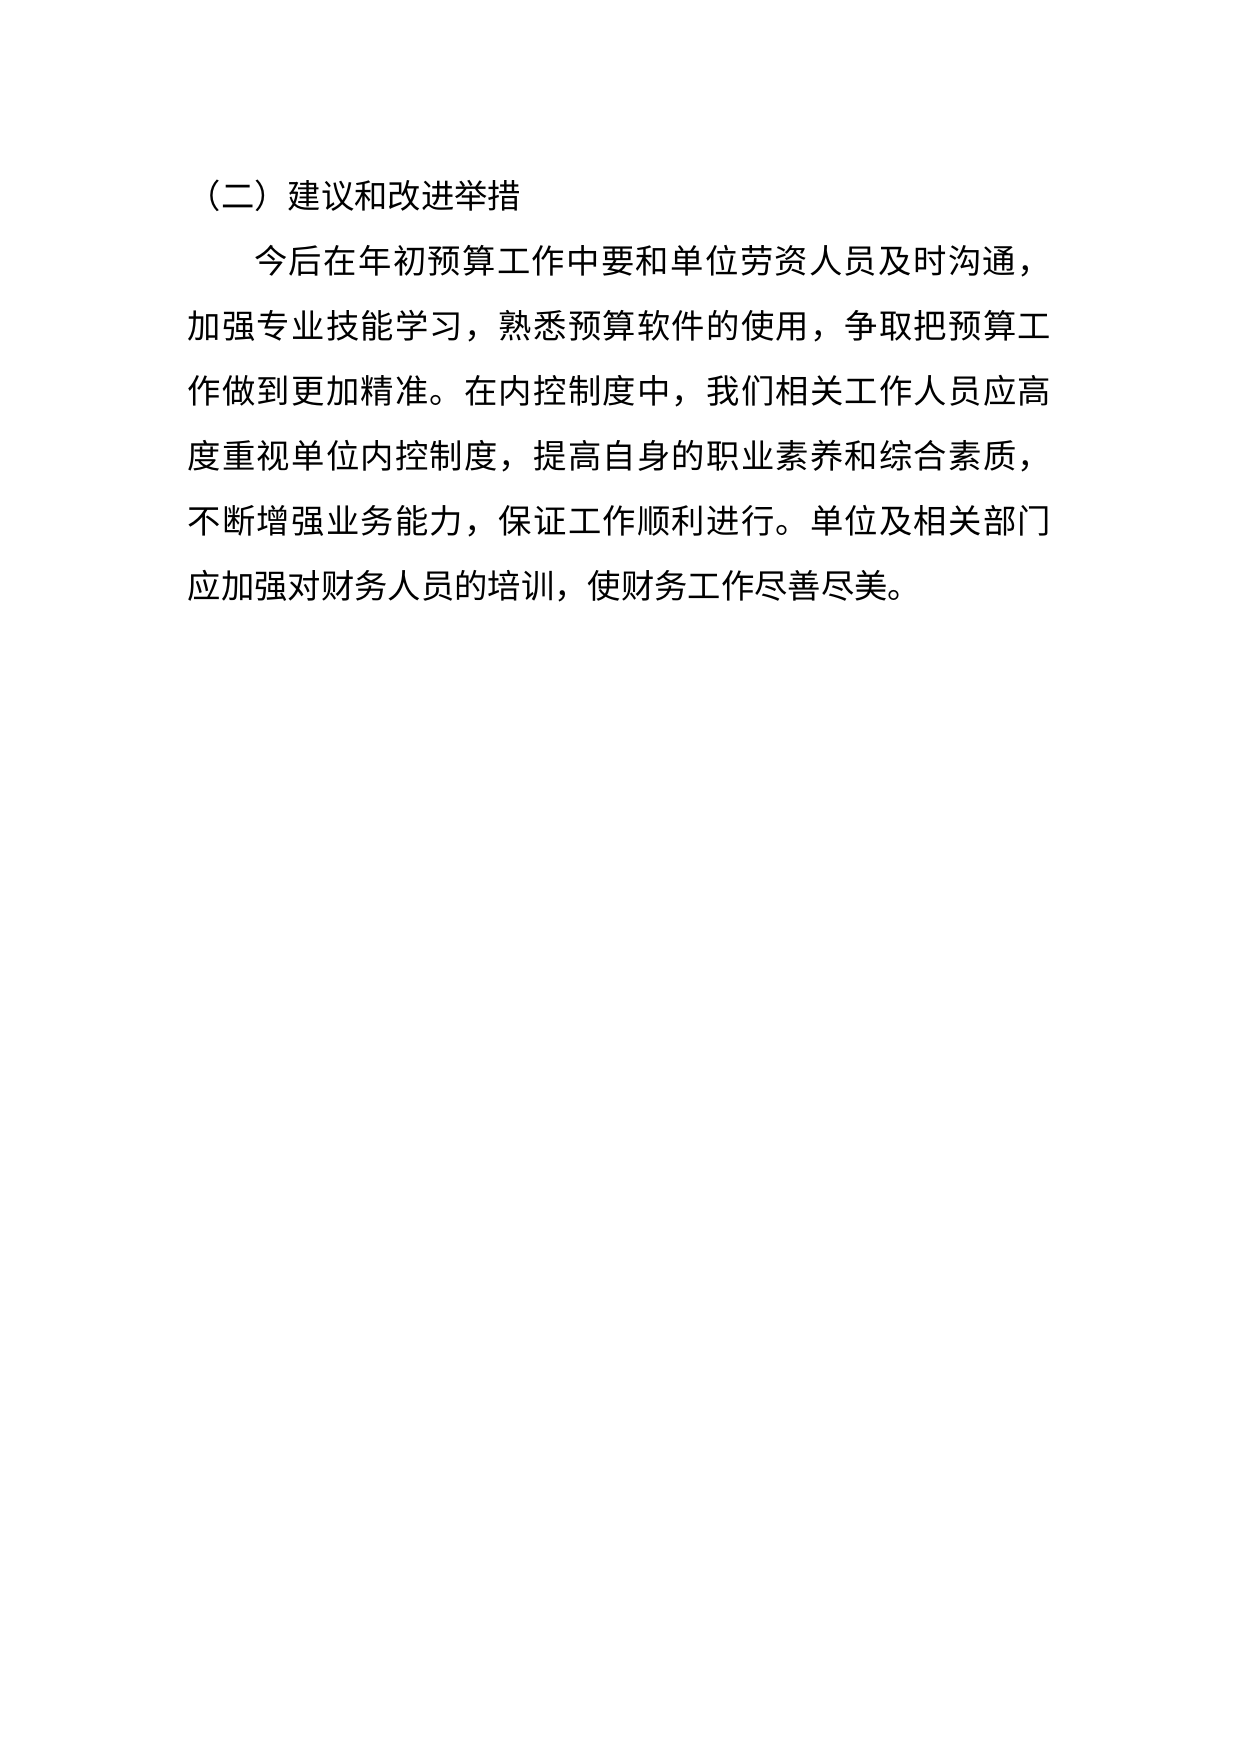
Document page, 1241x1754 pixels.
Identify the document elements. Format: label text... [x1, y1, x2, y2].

list 今后在年初预算工作中要和单位劳资人员及时沟通，加强专业技能学习，熟悉预算软件的使用，争取把预算工作做到更加精准。在内控制度中，我们相关工作人员应高度重视单位内控制度，提高自身的职业素养和综合素质，不断增强业务能力，保证工作顺利进行。单位及相关部门应加强对财务人员的培训，使财务工作尽善尽美。 [187, 227, 1053, 617]
list 建议和改进举措 [187, 162, 1053, 227]
